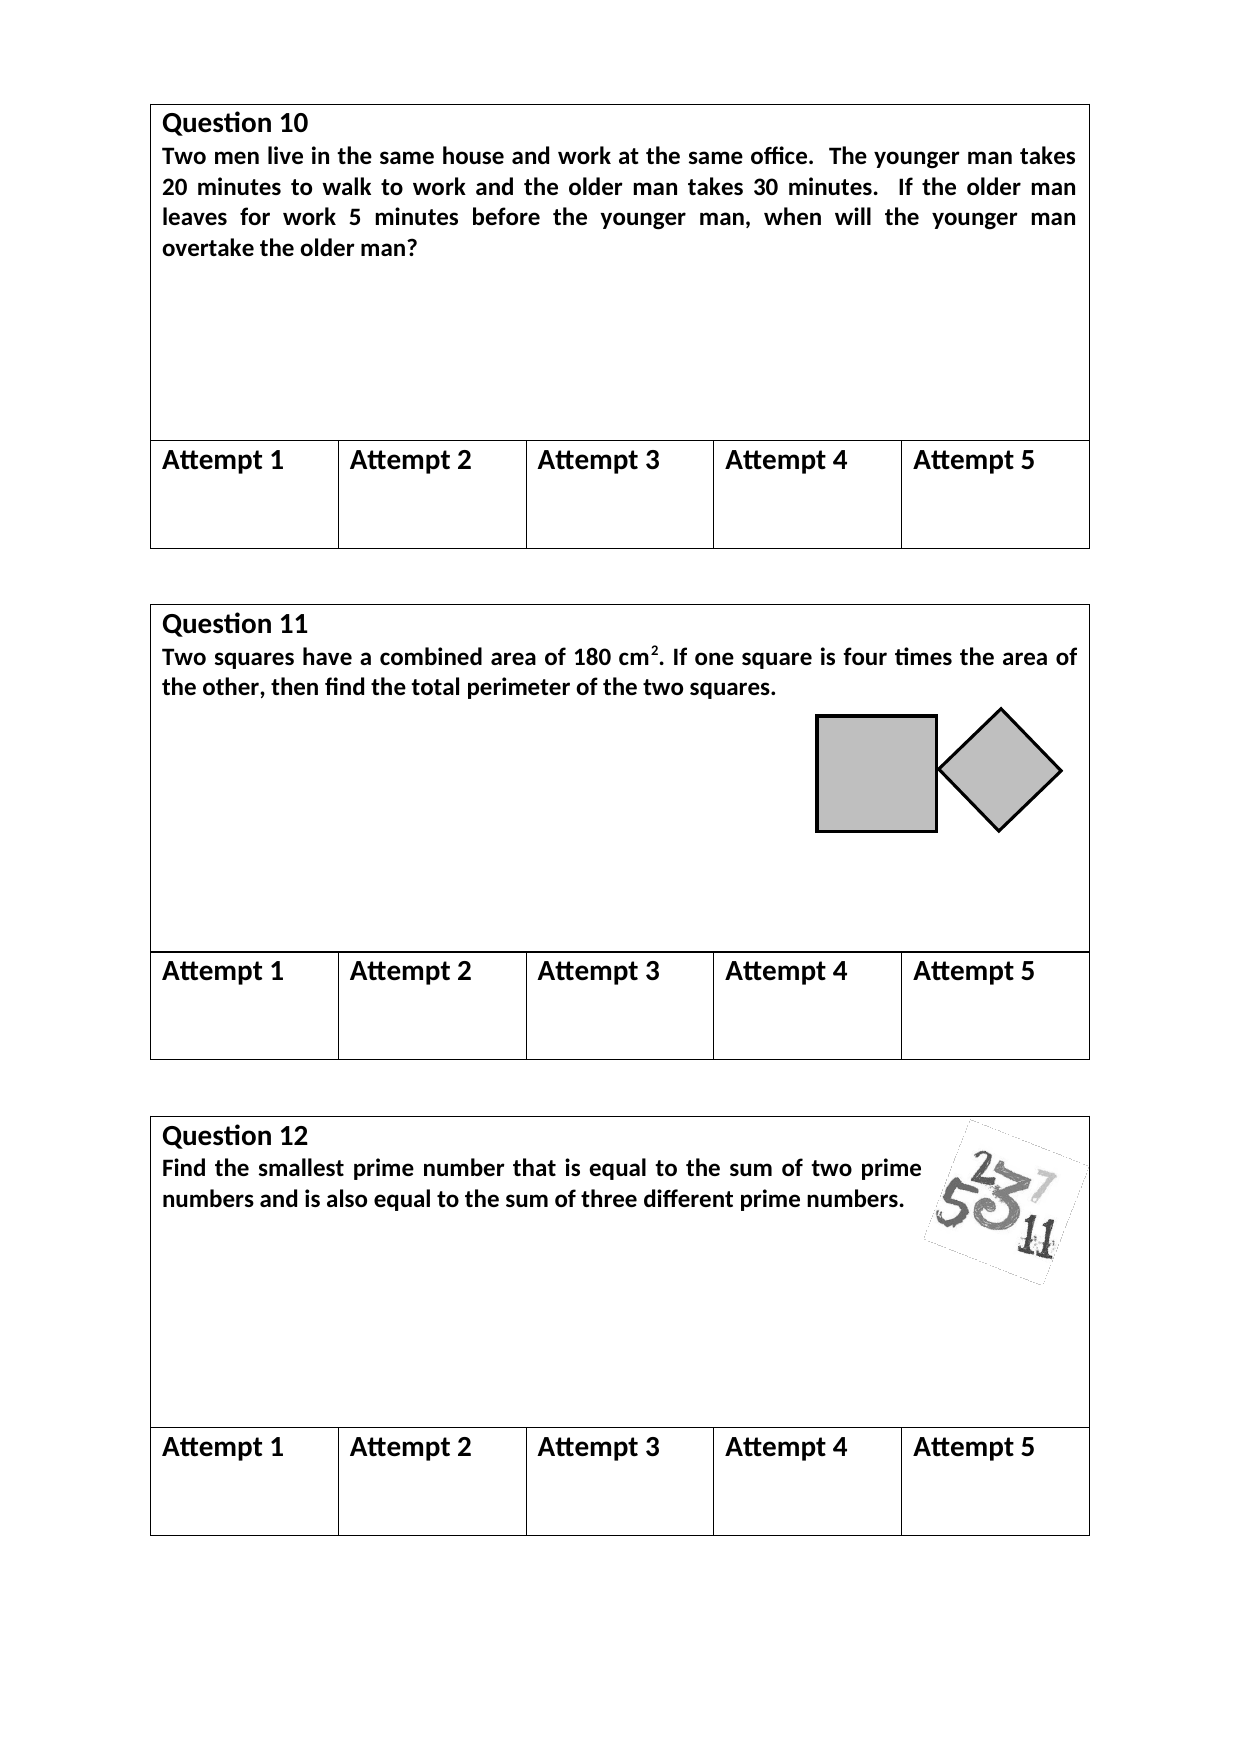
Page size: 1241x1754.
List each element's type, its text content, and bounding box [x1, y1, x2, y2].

table_cell Attempt 5 [902, 1428, 1089, 1535]
table_cell Attempt 4 [714, 953, 901, 1059]
table_cell Attempt 2 [339, 1428, 526, 1535]
table_cell Attempt 1 [151, 441, 338, 548]
table_header Question 10 Two men live in the same house and work at the same office. The younger man takes 20 minutes to walk to work and the older man takes 30 minutes. If the older man leaves for work 5 minutes before the younger man, when will the younger man overtake the older man? [151, 105, 1089, 440]
table_cell Attempt 2 [339, 953, 526, 1059]
table_cell Attempt 2 [339, 441, 526, 548]
table_cell Attempt 1 [151, 953, 338, 1059]
table_cell Attempt 4 [714, 441, 901, 548]
table_header Question 12 Find the smallest prime number that is equal to the sum of two prime numbers and is also equal to the sum of three different prime numbers. [151, 1117, 1089, 1427]
table_cell Attempt 3 [527, 441, 713, 548]
table_cell Attempt 3 [527, 953, 713, 1059]
table_cell Attempt 4 [714, 1428, 901, 1535]
table_cell Attempt 5 [902, 441, 1089, 548]
table_cell Attempt 3 [527, 1428, 713, 1535]
table_cell Attempt 1 [151, 1428, 338, 1535]
table_header Question 11 Two squares have a combined area of 180 cm2. If one square is four times the area of the other, then find the total perimeter of the two squares. [151, 605, 1089, 951]
table_cell Attempt 5 [902, 953, 1089, 1059]
